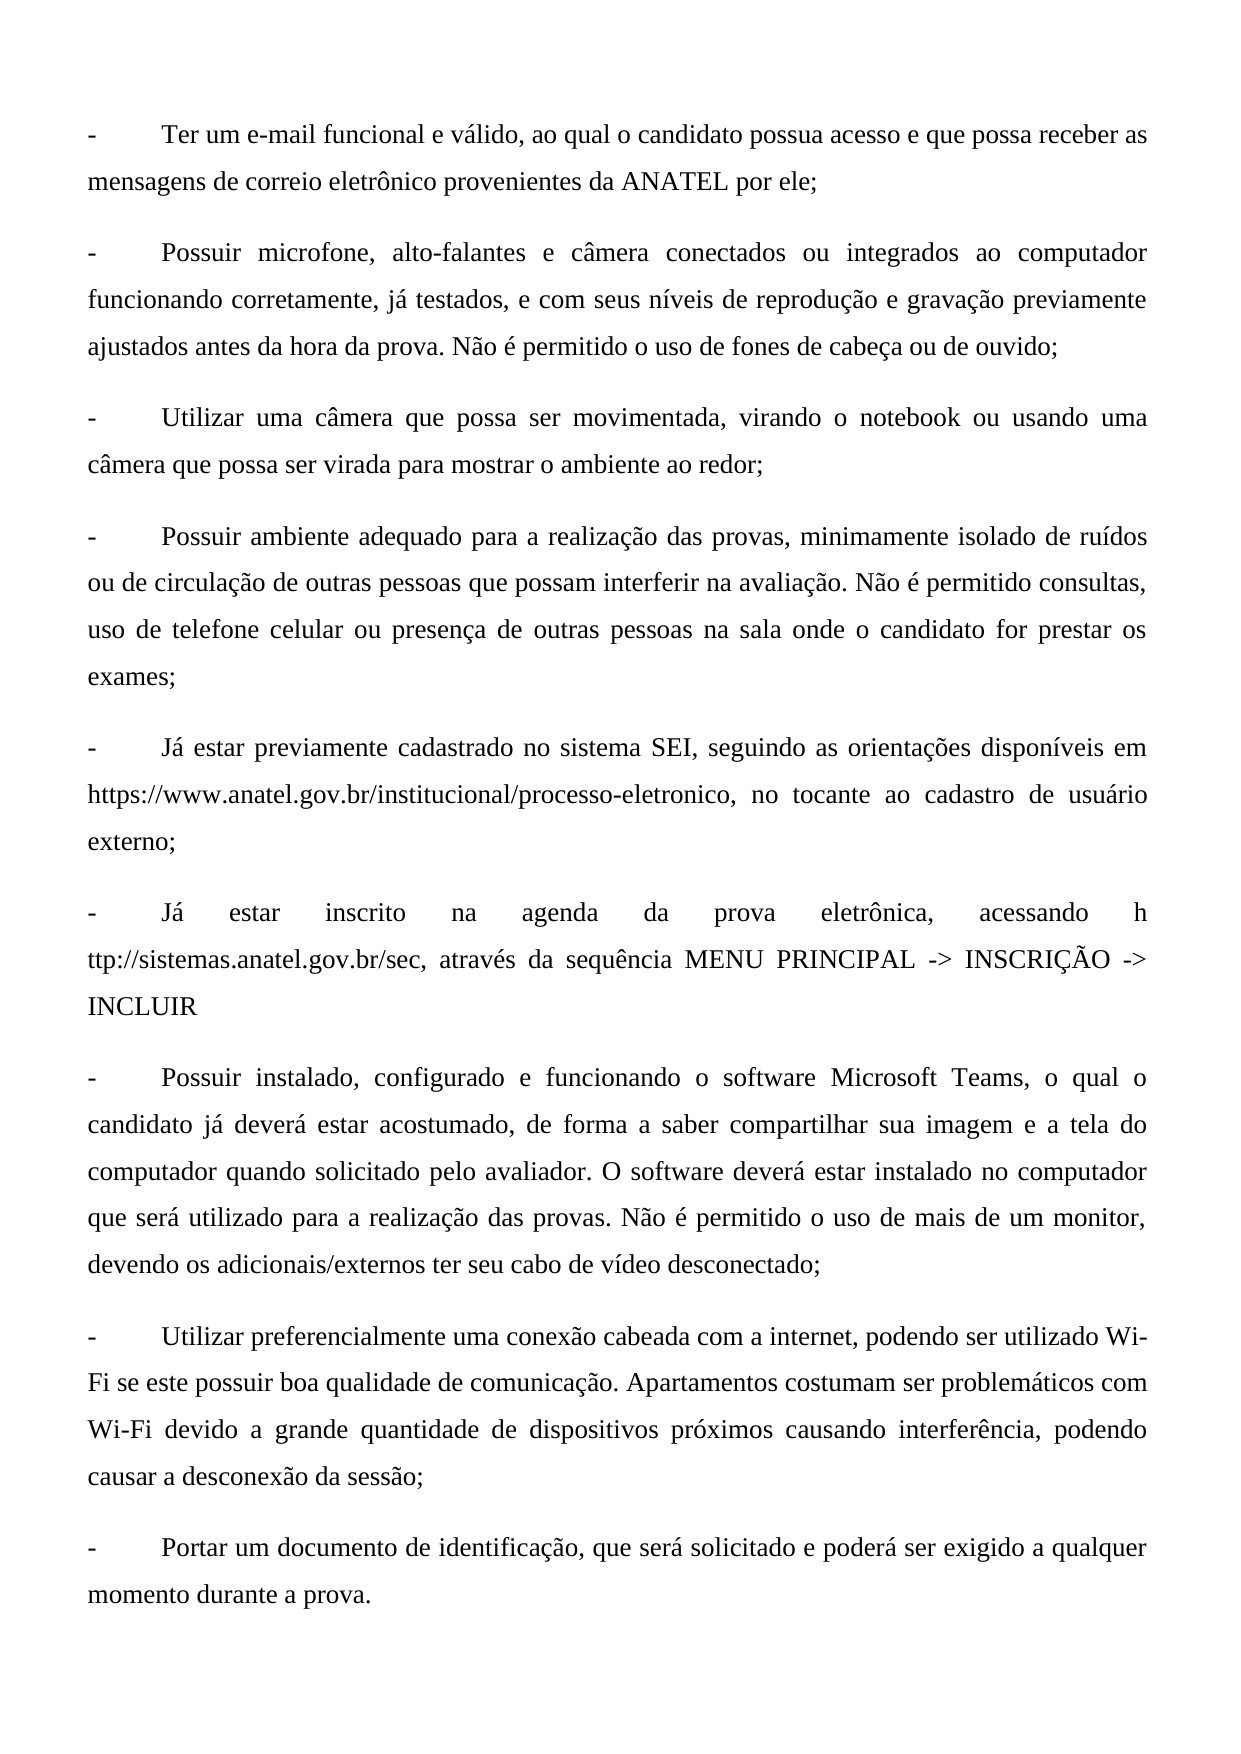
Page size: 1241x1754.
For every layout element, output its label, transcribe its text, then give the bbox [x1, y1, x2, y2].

text - Utilizar uma câmera que possa ser movimentada, virando o notebook ou usando uma câmera que possa ser virada para mostrar o ambiente ao redor; [87, 402, 1148, 479]
text - Possuir instalado, configurado e funcionando o software Microsoft Teams, o qual o candidato já deverá estar acostumado, de forma a saber compartilhar sua imagem e a tela do computador quando solicitado pelo avaliador. O software deverá estar instalado no computador que será utilizado para a realização das provas. Não é permitido o uso de mais de um monitor, devendo os adicionais/externos ter seu cabo de vídeo desconectado; [87, 1062, 1148, 1279]
text - Possuir ambiente adequado para a realização das provas, minimamente isolado de ruídos ou de circulação de outras pessoas que possam interferir na avaliação. Não é permitido consultas, uso de telefone celular ou presença de outras pessoas na sala onde o candidato for prestar os exames; [87, 520, 1148, 691]
text - Utilizar preferencialmente uma conexão cabeada com a internet, podendo ser utilizado Wi-Fi se este possuir boa qualidade de comunicação. Apartamentos costumam ser problemáticos com Wi-Fi devido a grande quantidade de dispositivos próximos causando interferência, podendo causar a desconexão da sessão; [87, 1320, 1148, 1491]
text - Possuir microfone, alto-falantes e câmera conectados ou integrados ao computador funcionando corretamente, já testados, e com seus níveis de reprodução e gravação previamente ajustados antes da hora da prova. Não é permitido o uso de fones de cabeça ou de ouvido; [87, 237, 1148, 361]
text - Já estar previamente cadastrado no sistema SEI, seguindo as orientações disponíveis em https://www.anatel.gov.br/institucional/processo-eletronico, no tocante ao cadastro de usuário externo; [87, 732, 1148, 856]
text - Já estar inscrito na agenda da prova eletrônica, acessando h ttp://sistemas.anatel.gov.br/sec, através da sequência MENU PRINCIPAL -> INSCRIÇÃO -> INCLUIR [87, 897, 1148, 1021]
text - Portar um documento de identificação, que será solicitado e poderá ser exigido a qualquer momento durante a prova. [87, 1532, 1148, 1609]
text - Ter um e-mail funcional e válido, ao qual o candidato possua acesso e que possa receber as mensagens de correio eletrônico provenientes da ANATEL por ele; [87, 118, 1148, 196]
